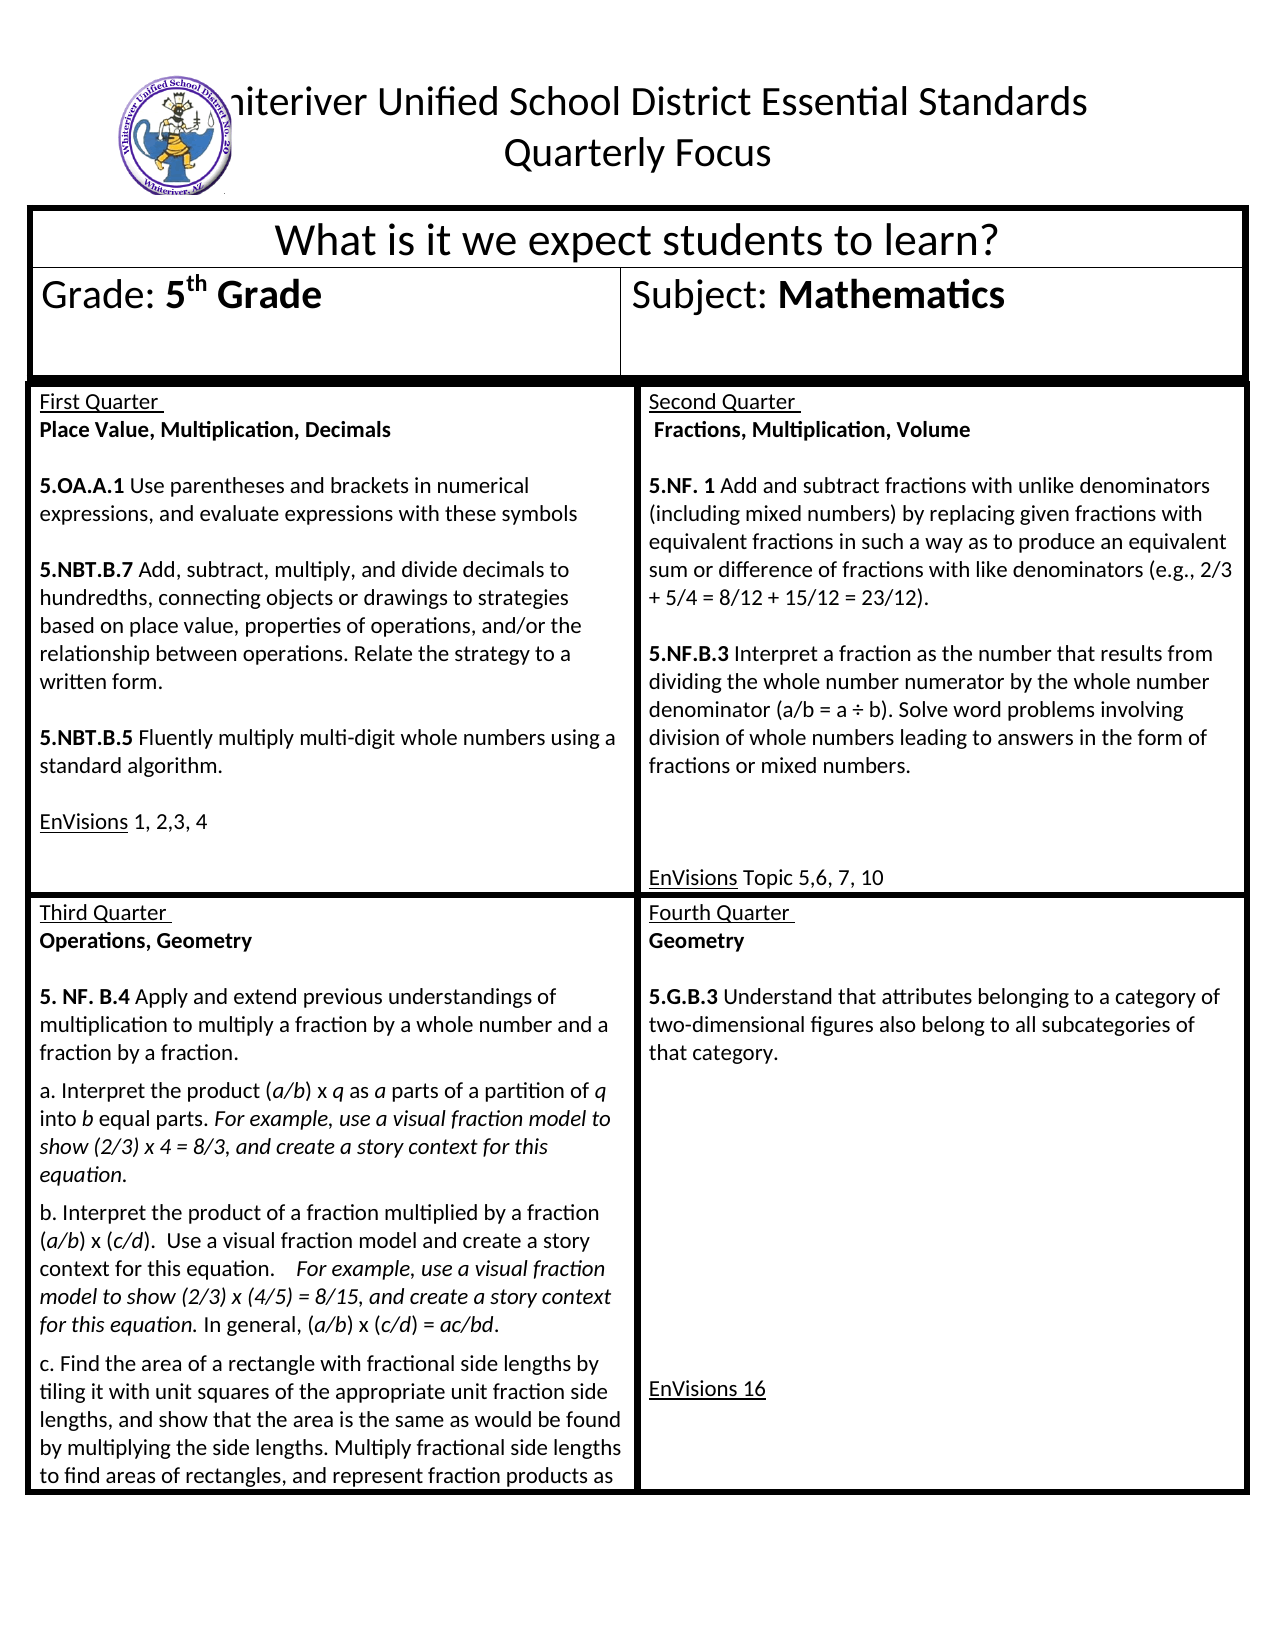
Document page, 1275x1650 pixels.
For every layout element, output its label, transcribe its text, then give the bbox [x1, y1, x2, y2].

table_header What is it we expect students to learn? [33, 211, 1242, 267]
table_cell Grade: 5th Grade [33, 268, 620, 375]
table_header First Quarter Place Value, Multiplication, Decimals 5.OA.A.1 Use parentheses and brackets in numerical expressions, and evaluate expressions with these symbols 5.NBT.B.7 Add, subtract, multiply, and divide decimals to hundredths, connecting objects or drawings to strategies based on place value, properties of operations, and/or the relationship between operations. Relate the strategy to a written form. 5.NBT.B.5 Fluently multiply multi-digit whole numbers using a standard algorithm. EnVisions 1, 2,3, 4 [31, 387, 634, 892]
table_header Second Quarter Fractions, Multiplication, Volume 5.NF. 1 Add and subtract fractions with unlike denominators (including mixed numbers) by replacing given fractions with equivalent fractions in such a way as to produce an equivalent sum or difference of fractions with like denominators (e.g., 2/3 + 5/4 = 8/12 + 15/12 = 23/12). 5.NF.B.3 Interpret a fraction as the number that results from dividing the whole number numerator by the whole number denominator (a/b = a ÷ b). Solve word problems involving division of whole numbers leading to answers in the form of fractions or mixed numbers. EnVisions Topic 5,6, 7, 10 [641, 387, 1244, 892]
table_cell Subject: Mathematics [621, 268, 1242, 375]
picture [116, 75, 232, 195]
